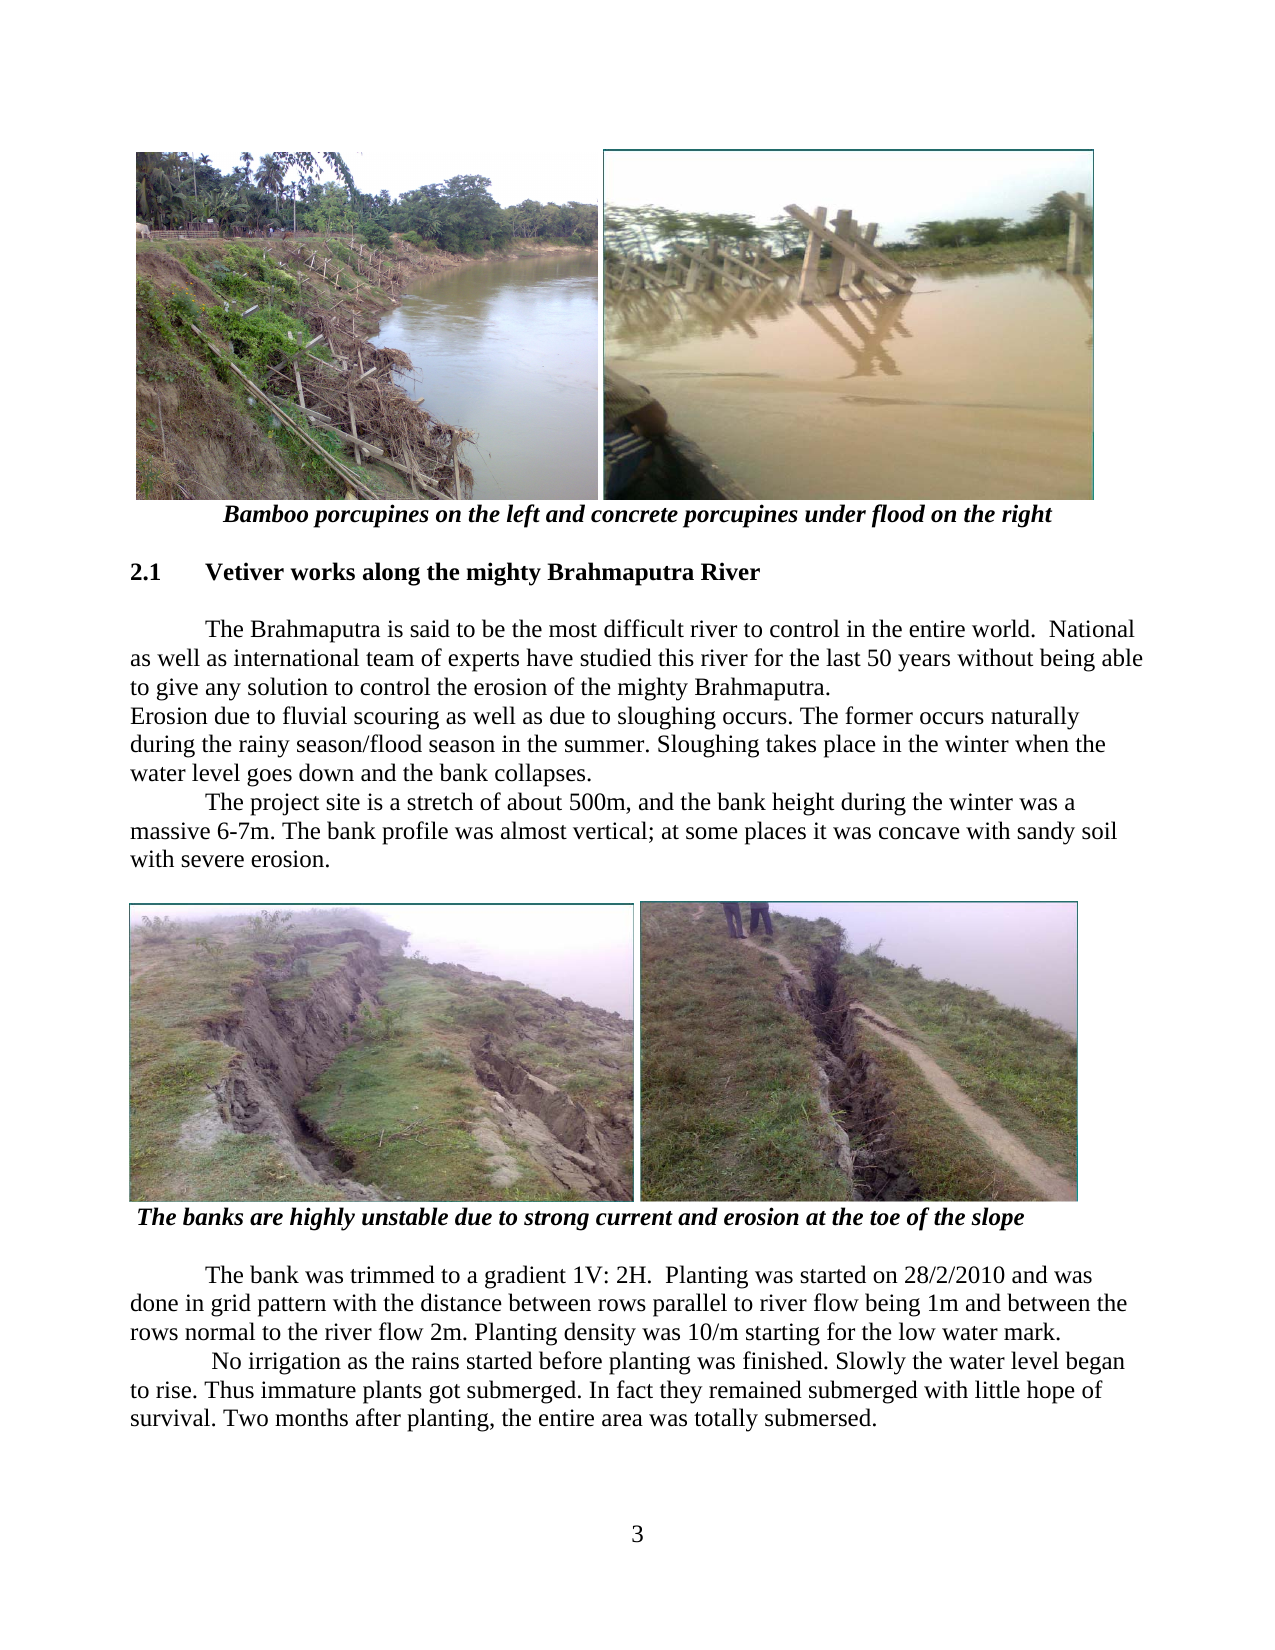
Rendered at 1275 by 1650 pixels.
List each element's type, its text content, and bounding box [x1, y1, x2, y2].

picture [129, 903, 634, 1202]
text Bamboo porcupines on the left and concrete porcupines under flood on the right [130, 499, 1145, 528]
picture [640, 901, 1078, 1202]
text The banks are highly unstable due to strong current and erosion at the toe of the slope [130, 1202, 1145, 1231]
text 2.1 Vetiver works along the mighty Brahmaputra River [130, 557, 1145, 586]
picture [603, 149, 1094, 500]
text The bank was trimmed to a gradient 1V: 2H. Planting was started on 28/2/2010 and was done in grid pattern with the distance between rows parallel to river flow being 1m and between the rows normal to the river flow 2m. Planting density was 10/m starting for the low water mark. [130, 1260, 1145, 1346]
text Erosion due to fluvial scouring as well as due to sloughing occurs. The former occurs naturally during the rainy season/flood season in the summer. Sloughing takes place in the winter when the water level goes down and the bank collapses. [130, 701, 1145, 787]
picture [136, 152, 598, 500]
text The Brahmaputra is said to be the most difficult river to control in the entire world. National as well as international team of experts have studied this river for the last 50 years without being able to give any solution to control the erosion of the mighty Brahmaputra. [130, 614, 1145, 701]
text The project site is a stretch of about 500m, and the bank height during the winter was a massive 6-7m. The bank profile was almost vertical; at some places it was concave with sandy soil with severe erosion. [130, 787, 1145, 873]
text No irrigation as the rains started before planting was finished. Slowly the water level began to rise. Thus immature plants got submerged. In fact they remained submerged with little hope of survival. Two months after planting, the entire area was totally submersed. [130, 1346, 1145, 1432]
